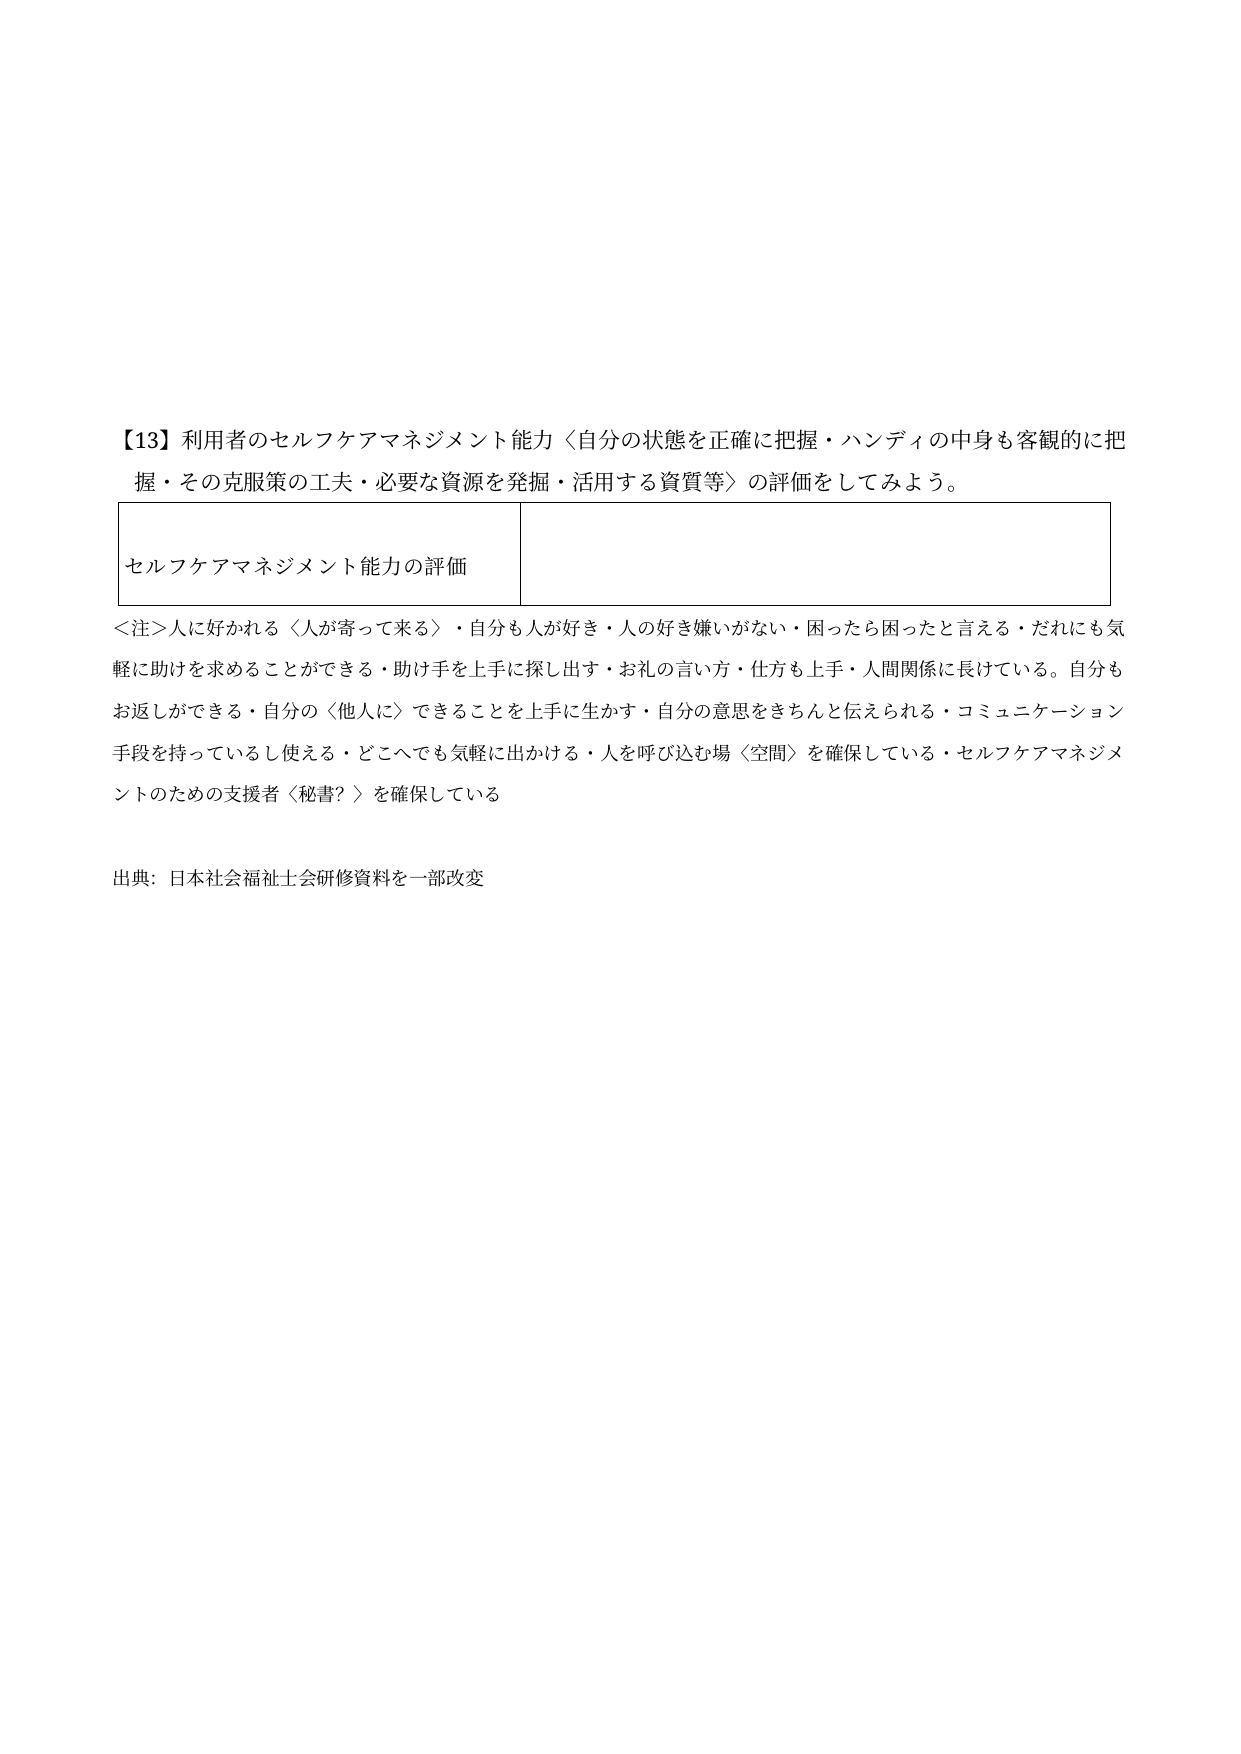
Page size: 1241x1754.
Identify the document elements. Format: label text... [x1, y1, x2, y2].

table_header セルフケアマネジメント能力の評価 [119, 503, 520, 605]
table_header [521, 503, 1110, 605]
text ＜注＞人に好かれる〈人が寄って来る〉・自分も人が好き・人の好き嫌いがない・困ったら困ったと言える・だれにも気軽に助けを求めることができる・助け手を上手に探し出す・お礼の言い方・仕方も上手・人間関係に長けている。自分もお返しができる・自分の〈他人に〉できることを上手に生かす・自分の意思をきちんと伝えられる・コミュニケーション手段を持っているし使える・どこへでも気軽に出かける・人を呼び込む場〈空間〉を確保している・セルフケアマネジメントのための支援者〈秘書？〉を確保している [112, 606, 1128, 814]
text 出典：日本社会福祉士会研修資料を一部改変 [112, 856, 1128, 898]
text 【13】利用者のセルフケアマネジメント能力〈自分の状態を正確に把握・ハンディの中身も客観的に把握・その克服策の工夫・必要な資源を発掘・活用する資質等〉の評価をしてみよう。 [112, 419, 1128, 502]
